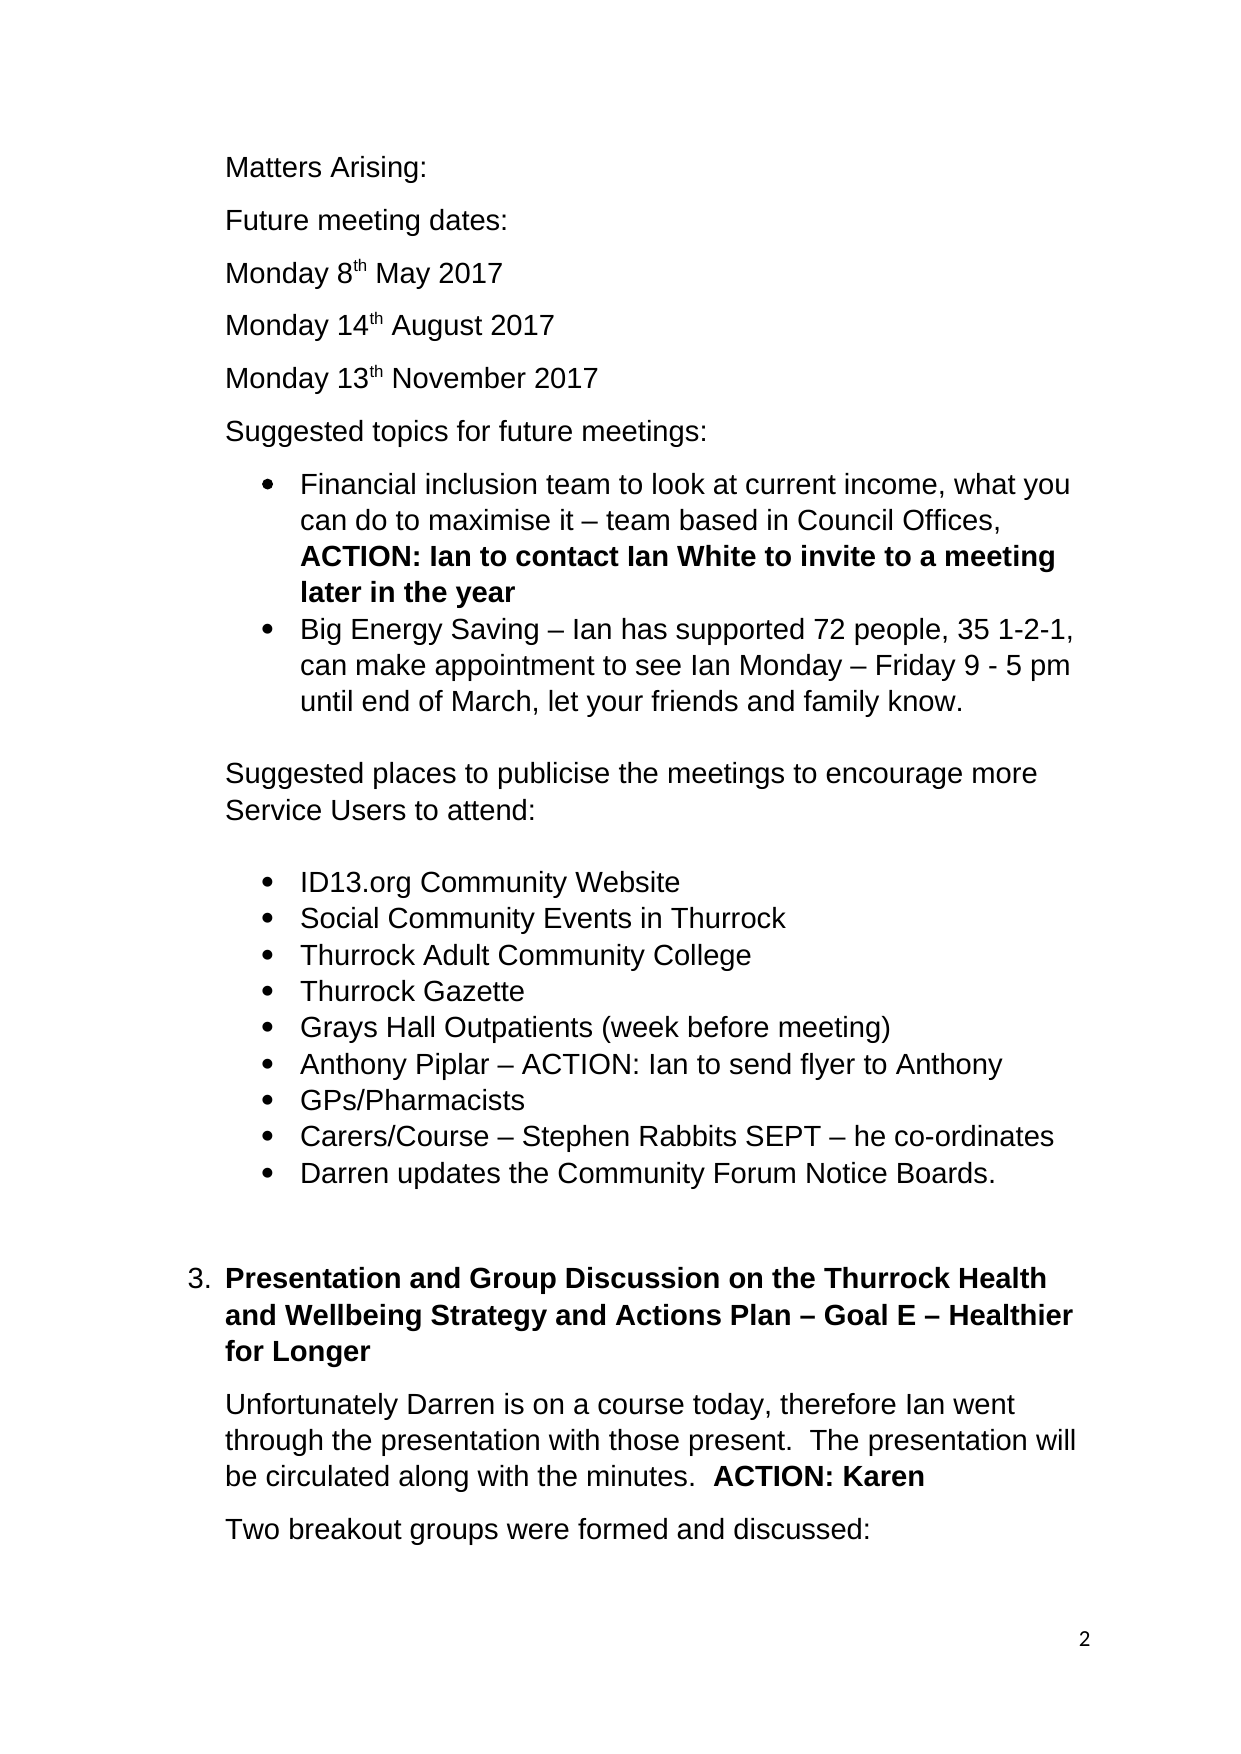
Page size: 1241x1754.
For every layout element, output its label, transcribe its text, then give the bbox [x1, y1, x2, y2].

text Two breakout groups were formed and discussed: [225, 1512, 1090, 1545]
text Monday 14th August 2017 [150, 308, 1090, 342]
list Carers/Course – Stephen Rabbits SEPT – he co-ordinates [262, 1119, 1090, 1153]
text Future meeting dates: [225, 203, 1090, 236]
list Thurrock Adult Community College [262, 938, 1090, 971]
list Financial inclusion team to look at current income, what you can do to maximise it – team based in Council Offices, ACTION: Ian to contact Ian White to invite to a meeting later in the year [262, 467, 1090, 609]
text Monday 13th November 2017 [150, 361, 1090, 395]
list Grays Hall Outpatients (week before meeting) [262, 1010, 1090, 1044]
text Unfortunately Darren is on a course today, therefore Ian went through the presentation with those present. The presentation will be circulated along with the minutes. ACTION: Karen [225, 1387, 1090, 1492]
list Suggested places to publicise the meetings to encourage more Service Users to attend: [225, 756, 1090, 826]
list Anthony Piplar – ACTION: Ian to send flyer to Anthony [262, 1047, 1090, 1080]
list Darren updates the Community Forum Notice Boards. [262, 1156, 1090, 1189]
list Social Community Events in Thurrock [262, 901, 1090, 935]
text Matters Arising: [225, 150, 1090, 183]
text Monday 8th May 2017 [225, 256, 1090, 289]
list ID13.org Community Website [262, 865, 1090, 899]
list GPs/Pharmacists [262, 1083, 1090, 1117]
text Suggested topics for future meetings: [150, 414, 1090, 448]
list Thurrock Gazette [262, 974, 1090, 1008]
list Big Energy Saving – Ian has supported 72 people, 35 1-2-1, can make appointment to see Ian Monday – Friday 9 - 5 pm until end of March, let your friends and family know. [262, 612, 1090, 718]
list Presentation and Group Discussion on the Thurrock Health and Wellbeing Strategy and Actions Plan – Goal E – Healthier for Longer [187, 1262, 1090, 1367]
